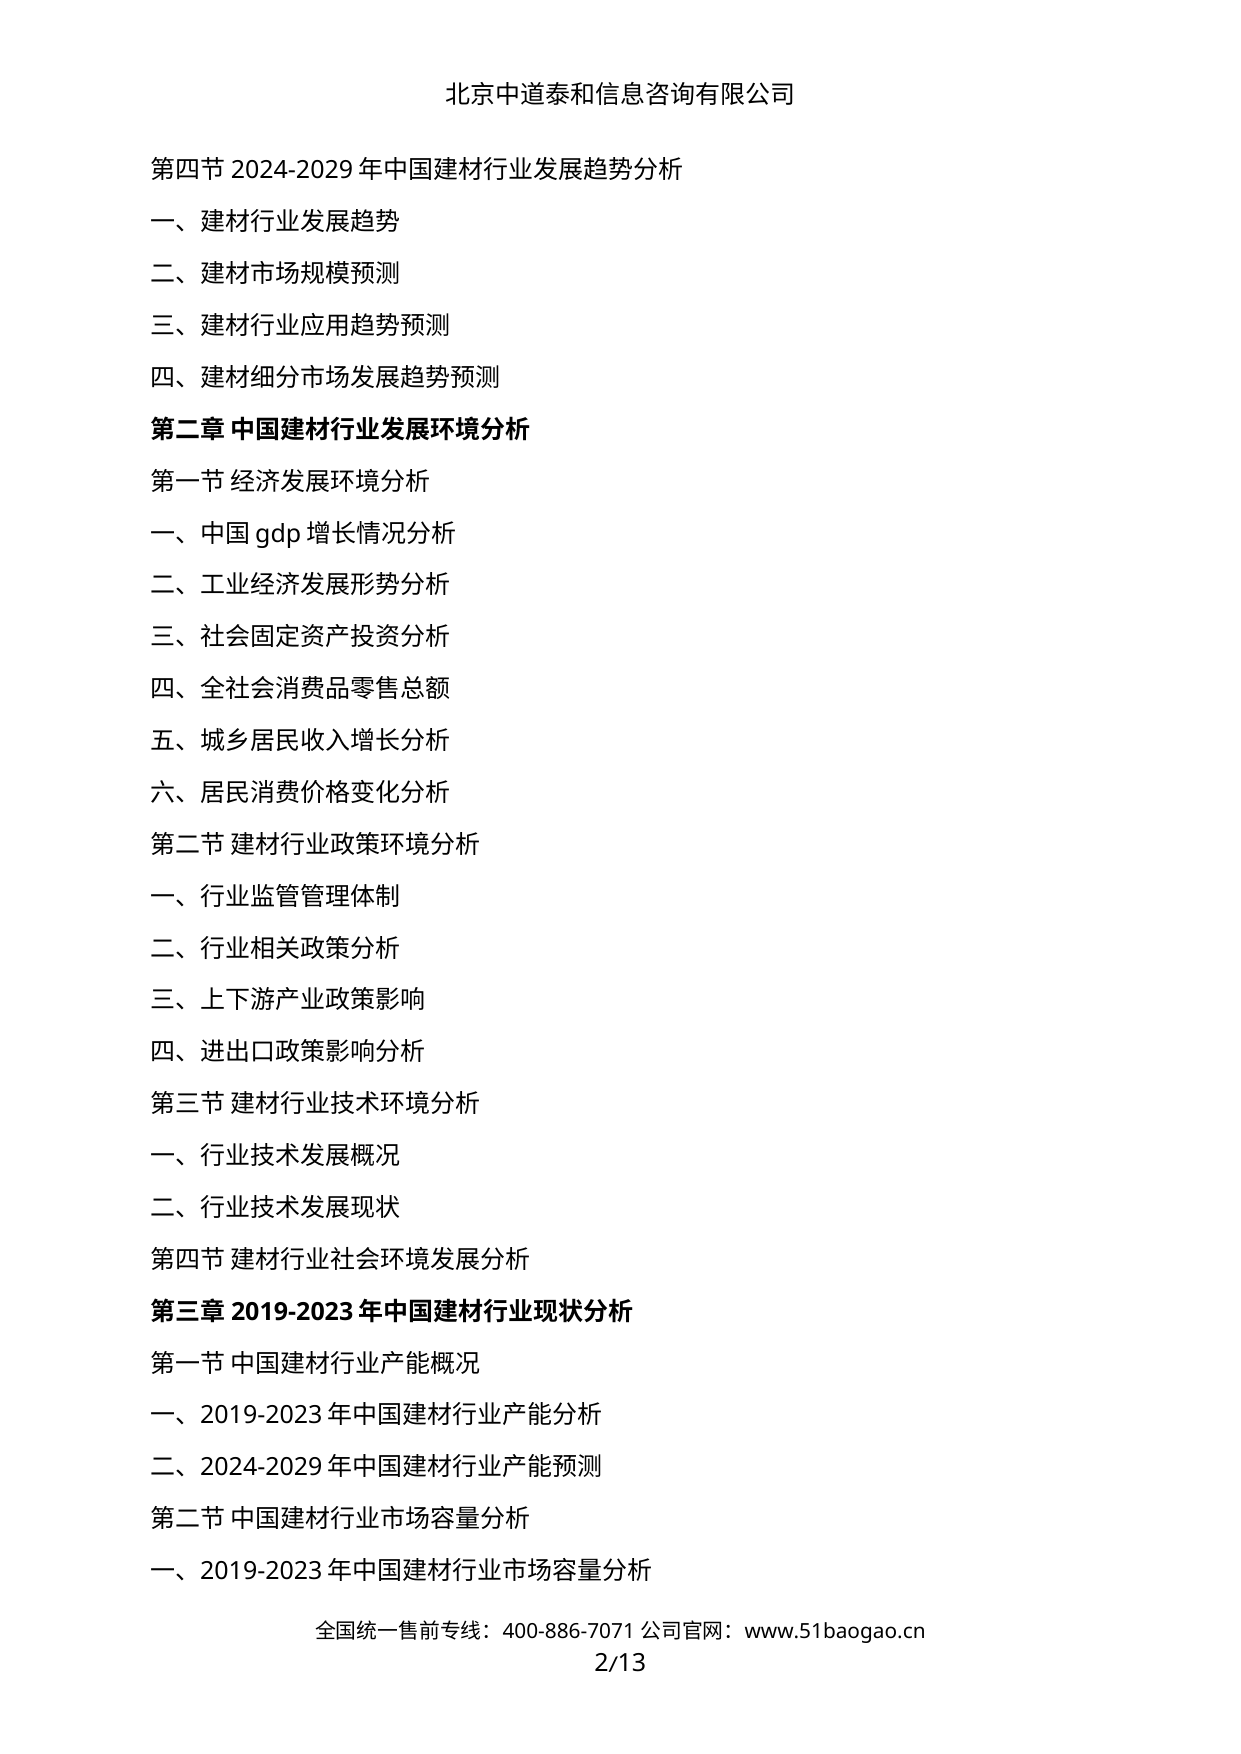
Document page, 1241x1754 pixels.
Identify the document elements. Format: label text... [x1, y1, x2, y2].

text 第二节 建材行业政策环境分析 [150, 824, 1090, 861]
text 一、2019-2023年中国建材行业产能分析 [150, 1395, 1090, 1431]
text 第三章 2019-2023年中国建材行业现状分析 [150, 1291, 1090, 1327]
text 一、行业技术发展概况 [150, 1136, 1090, 1172]
text 二、建材市场规模预测 [150, 254, 1090, 290]
text 五、城乡居民收入增长分析 [150, 721, 1090, 757]
text 四、进出口政策影响分析 [150, 1032, 1090, 1068]
text 一、行业监管管理体制 [150, 876, 1090, 912]
text 三、建材行业应用趋势预测 [150, 306, 1090, 342]
text 三、上下游产业政策影响 [150, 980, 1090, 1016]
text 六、居民消费价格变化分析 [150, 772, 1090, 809]
text 第四节 2024-2029年中国建材行业发展趋势分析 [150, 150, 1090, 186]
text 四、建材细分市场发展趋势预测 [150, 357, 1090, 394]
text 二、行业相关政策分析 [150, 928, 1090, 964]
text 一、中国gdp增长情况分析 [150, 513, 1090, 549]
text 一、2019-2023年中国建材行业市场容量分析 [150, 1551, 1090, 1587]
text 一、建材行业发展趋势 [150, 202, 1090, 238]
text 二、行业技术发展现状 [150, 1187, 1090, 1224]
text 第一节 经济发展环境分析 [150, 461, 1090, 497]
text 第二节 中国建材行业市场容量分析 [150, 1499, 1090, 1535]
text 第三节 建材行业技术环境分析 [150, 1084, 1090, 1120]
text 三、社会固定资产投资分析 [150, 617, 1090, 653]
text 第二章 中国建材行业发展环境分析 [150, 409, 1090, 446]
text 第一节 中国建材行业产能概况 [150, 1343, 1090, 1379]
text 二、2024-2029年中国建材行业产能预测 [150, 1447, 1090, 1483]
text 第四节 建材行业社会环境发展分析 [150, 1239, 1090, 1276]
text 四、全社会消费品零售总额 [150, 669, 1090, 705]
text 二、工业经济发展形势分析 [150, 565, 1090, 601]
